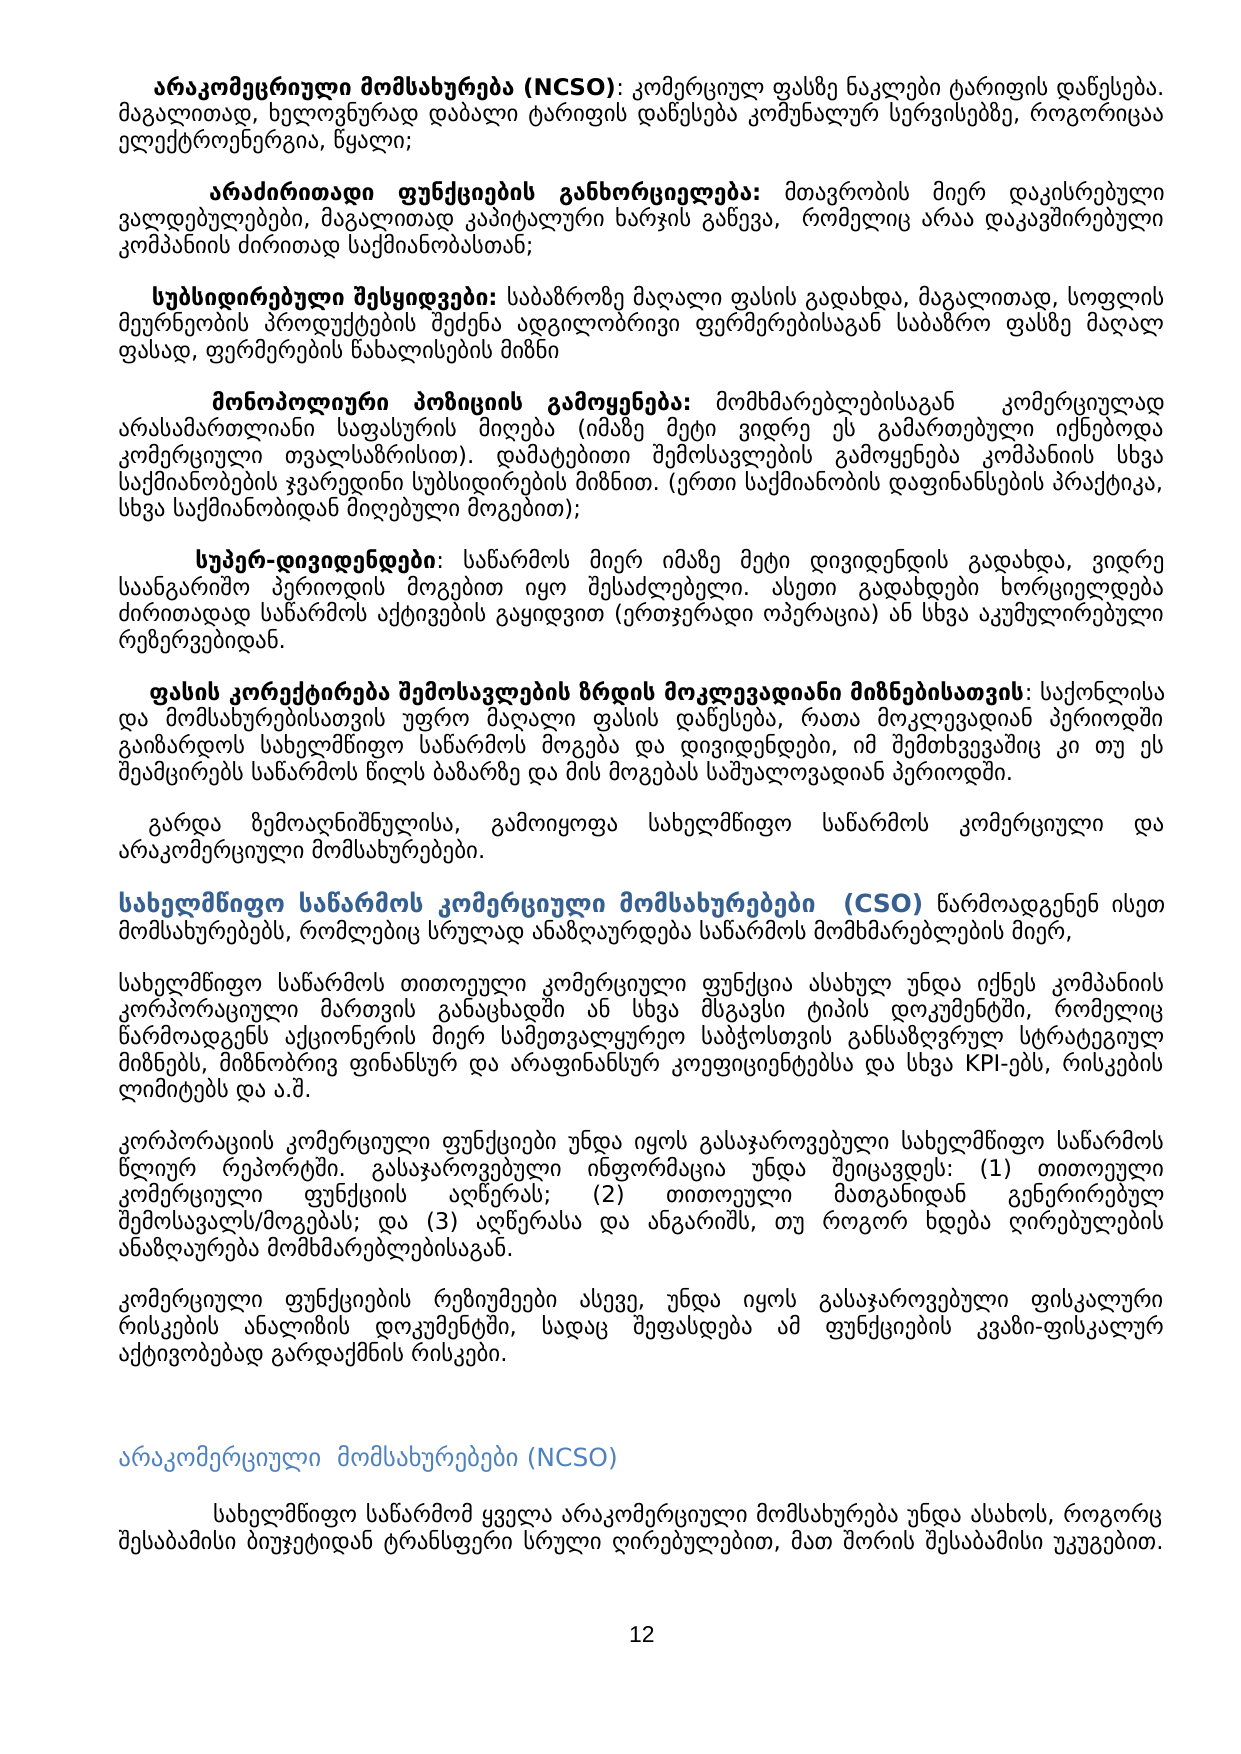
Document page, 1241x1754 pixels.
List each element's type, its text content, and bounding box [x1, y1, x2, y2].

text მონოპოლიური პოზიციის გამოყენება: მომხმარებლებისაგან კომერციულად არასამართლიანი საფასურის მიღება (იმაზე მეტი ვიდრე ეს გამართებული იქნებოდა კომერციული თვალსაზრისით). დამატებითი შემოსავლების გამოყენება კომპანიის სხვა საქმიანობების ჯვარედინი სუბსიდირების მიზნით. (ერთი საქმიანობის დაფინანსების პრაქტიკა, სხვა საქმიანობიდან მიღებული მოგებით); [118, 389, 1165, 522]
text არაძირითადი ფუნქციების განხორციელება: მთავრობის მიერ დაკისრებული ვალდებულებები, მაგალითად კაპიტალური ხარჯის გაწევა, რომელიც არაა დაკავშირებული კომპანიის ძირითად საქმიანობასთან; [118, 179, 1165, 259]
text სუპერ-დივიდენდები: საწარმოს მიერ იმაზე მეტი დივიდენდის გადახდა, ვიდრე საანგარიშო პერიოდის მოგებით იყო შესაძლებელი. ასეთი გადახდები ხორციელდება ძირითადად საწარმოს აქტივების გაყიდვით (ერთჯერადი ოპერაცია) ან სხვა აკუმულირებული რეზერვებიდან. [118, 547, 1165, 654]
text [118, 1501, 1165, 1554]
text კორპორაციის კომერციული ფუნქციები უნდა იყოს გასაჯაროვებული სახელმწიფო საწარმოს წლიურ რეპორტში. გასაჯაროვებული ინფორმაცია უნდა შეიცავდეს: (1) თითოეული კომერციული ფუნქციის აღწერას; (2) თითოეული მათგანიდან გენერირებულ შემოსავალს/მოგებას; და (3) აღწერასა და ანგარიშს, თუ როგორ ხდება ღირებულების ანაზღაურება მომხმარებლებისაგან. [118, 1128, 1165, 1261]
text სახელმწიფო საწარმოს თითოეული კომერციული ფუნქცია ასახულ უნდა იქნეს კომპანიის კორპორაციული მართვის განაცხადში ან სხვა მსგავსი ტიპის დოკუმენტში, რომელიც წარმოადგენს აქციონერის მიერ სამეთვალყურეო საბჭოსთვის განსაზღვრულ სტრატეგიულ მიზნებს, მიზნობრივ ფინანსურ და არაფინანსურ კოეფიციენტებსა და სხვა KPI-ებს, რისკების ლიმიტებს და ა.შ. [118, 970, 1165, 1103]
text გარდა ზემოაღნიშნულისა, გამოიყოფა სახელმწიფო საწარმოს კომერციული და არაკომერციული მომსახურებები. [118, 811, 1165, 864]
text სახელმწიფო საწარმოს კომერციული მომსახურებები (CSO) წარმოადგენენ ისეთ მომსახურებებს, რომლებიც სრულად ანაზღაურდება საწარმოს მომხმარებლების მიერ, [118, 889, 1165, 945]
text არაკომეცრიული მომსახურება (NCSO): კომერციულ ფასზე ნაკლები ტარიფის დაწესება. მაგალითად, ხელოვნურად დაბალი ტარიფის დაწესება კომუნალურ სერვისებზე, როგორიცაა ელექტროენერგია, წყალი; [118, 74, 1165, 154]
text კომერციული ფუნქციების რეზიუმეები ასევე, უნდა იყოს გასაჯაროვებული ფისკალური რისკების ანალიზის დოკუმენტში, სადაც შეფასდება ამ ფუნქციების კვაზი-ფისკალურ აქტივობებად გარდაქმნის რისკები. [118, 1286, 1165, 1366]
text სუბსიდირებული შესყიდვები: საბაზროზე მაღალი ფასის გადახდა, მაგალითად, სოფლის მეურნეობის პროდუქტების შეძენა ადგილობრივი ფერმერებისაგან საბაზრო ფასზე მაღალ ფასად, ფერმერების წახალისების მიზნი [118, 284, 1165, 364]
subtitle არაკომერციული მომსახურებები (NCSO) [118, 1443, 1165, 1472]
text ფასის კორექტირება შემოსავლების ზრდის მოკლევადიანი მიზნებისათვის: საქონლისა და მომსახურებისათვის უფრო მაღალი ფასის დაწესება, რათა მოკლევადიან პერიოდში გაიზარდოს სახელმწიფო საწარმოს მოგება და დივიდენდები, იმ შემთხვევაშიც კი თუ ეს შეამცირებს საწარმოს წილს ბაზარზე და მის მოგებას საშუალოვადიან პერიოდში. [118, 679, 1165, 786]
